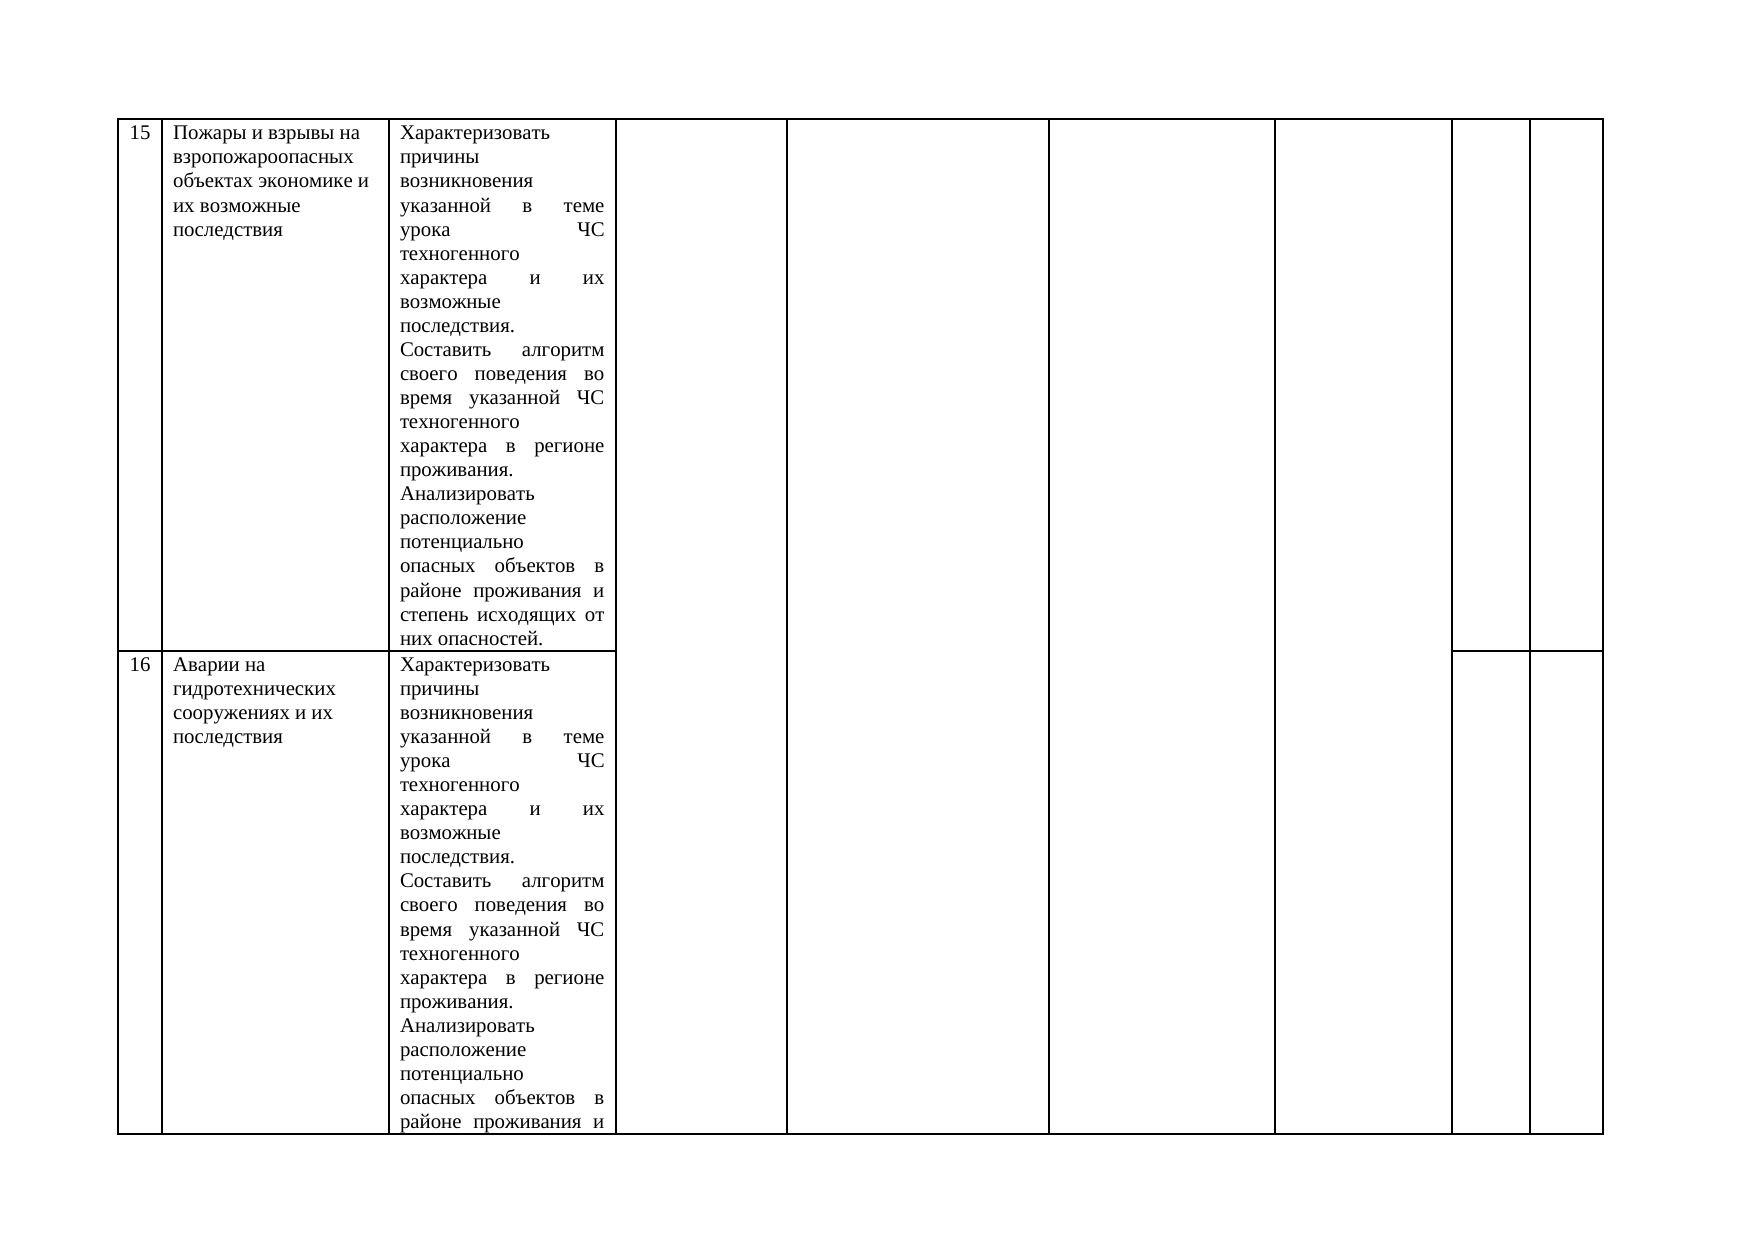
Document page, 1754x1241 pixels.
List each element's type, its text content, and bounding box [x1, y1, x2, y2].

table_cell 15 [119, 120, 161, 650]
table_cell [1531, 652, 1602, 1133]
table_cell [1453, 120, 1529, 650]
table_cell Пожары и взрывы на взропожароопасных объектах экономике и их возможные последствия [163, 120, 388, 650]
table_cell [390, 652, 615, 1133]
table_cell [1453, 652, 1529, 1133]
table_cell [163, 652, 388, 1133]
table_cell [390, 120, 615, 650]
table_cell 16 [119, 652, 161, 1133]
table_cell [1531, 120, 1602, 650]
